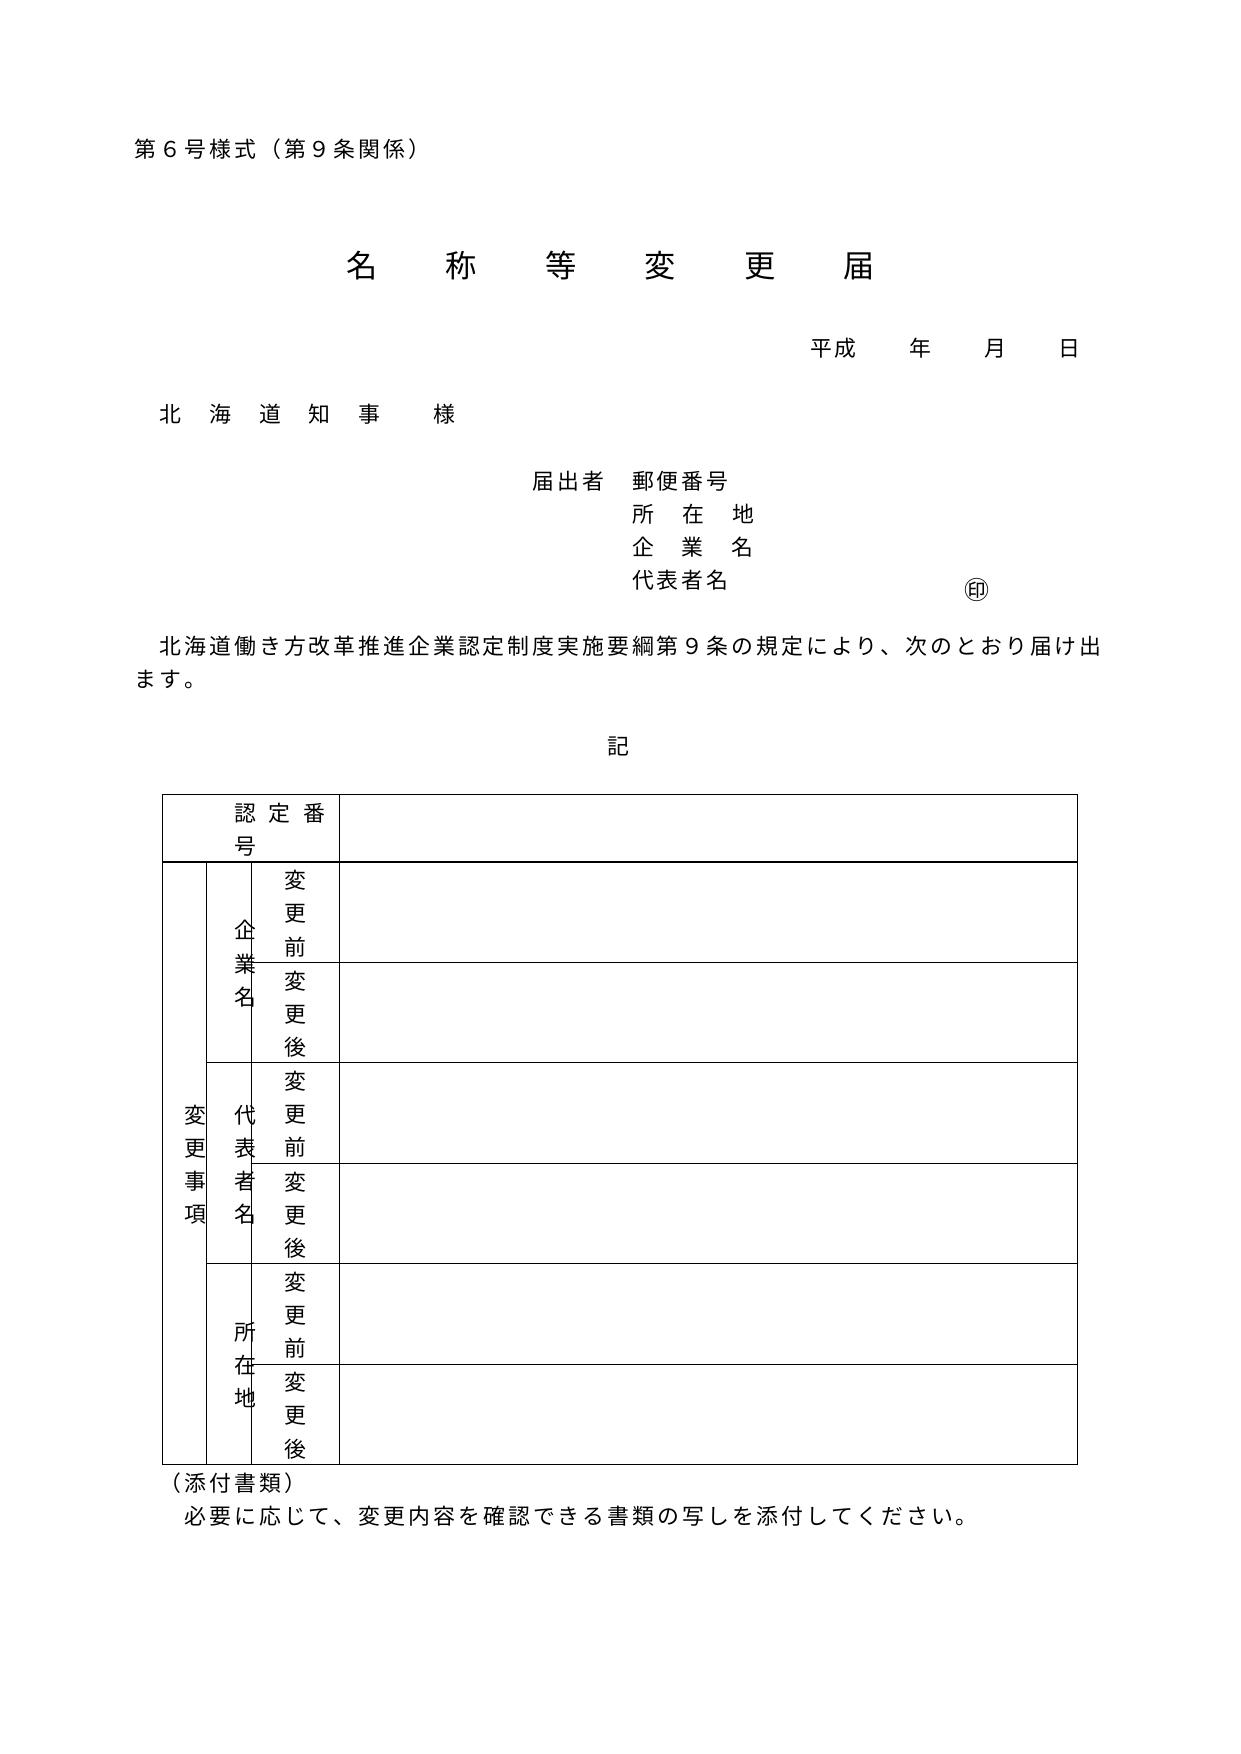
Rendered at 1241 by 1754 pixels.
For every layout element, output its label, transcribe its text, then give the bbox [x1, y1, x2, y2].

table_cell 変更事項 [163, 863, 206, 1464]
text 平成 年 月 日 [134, 330, 1084, 363]
table_header 認定番号 [163, 795, 339, 861]
text 名 称 等 変 更 届 [134, 231, 1106, 297]
table_cell 変更前 [252, 1264, 339, 1363]
text （添付書類） [134, 1465, 1106, 1498]
table_cell 所在地 [207, 1264, 251, 1464]
text 届出者 郵便番号 [134, 463, 1106, 496]
table_cell [340, 1365, 1077, 1464]
table_cell 変更後 [252, 1164, 339, 1263]
table_cell 代表者名 [207, 1063, 251, 1263]
text 記 [134, 728, 1106, 761]
table_cell [340, 863, 1077, 962]
text 代表者名 [134, 562, 1106, 595]
table_cell 変更後 [252, 963, 339, 1062]
text 第６号様式（第９条関係） [134, 132, 1106, 165]
text 所 在 地 [134, 496, 1106, 529]
text 企 業 名 [134, 529, 1106, 562]
table_cell [340, 1063, 1077, 1163]
table_cell 変更前 [252, 1063, 339, 1163]
table_cell [340, 963, 1077, 1062]
table_header [340, 795, 1077, 861]
table_cell 変更後 [252, 1365, 339, 1464]
table_cell 企業名 [207, 863, 251, 1062]
text 北 海 道 知 事 様 [134, 397, 1106, 430]
text 必要に応じて、変更内容を確認できる書類の写しを添付してください。 [134, 1498, 1106, 1531]
table_cell [340, 1264, 1077, 1363]
table_cell [340, 1164, 1077, 1263]
table_cell 変更前 [252, 863, 339, 962]
text 北海道働き方改革推進企業認定制度実施要綱第９条の規定により、次のとおり届け出ます。 [134, 628, 1106, 695]
